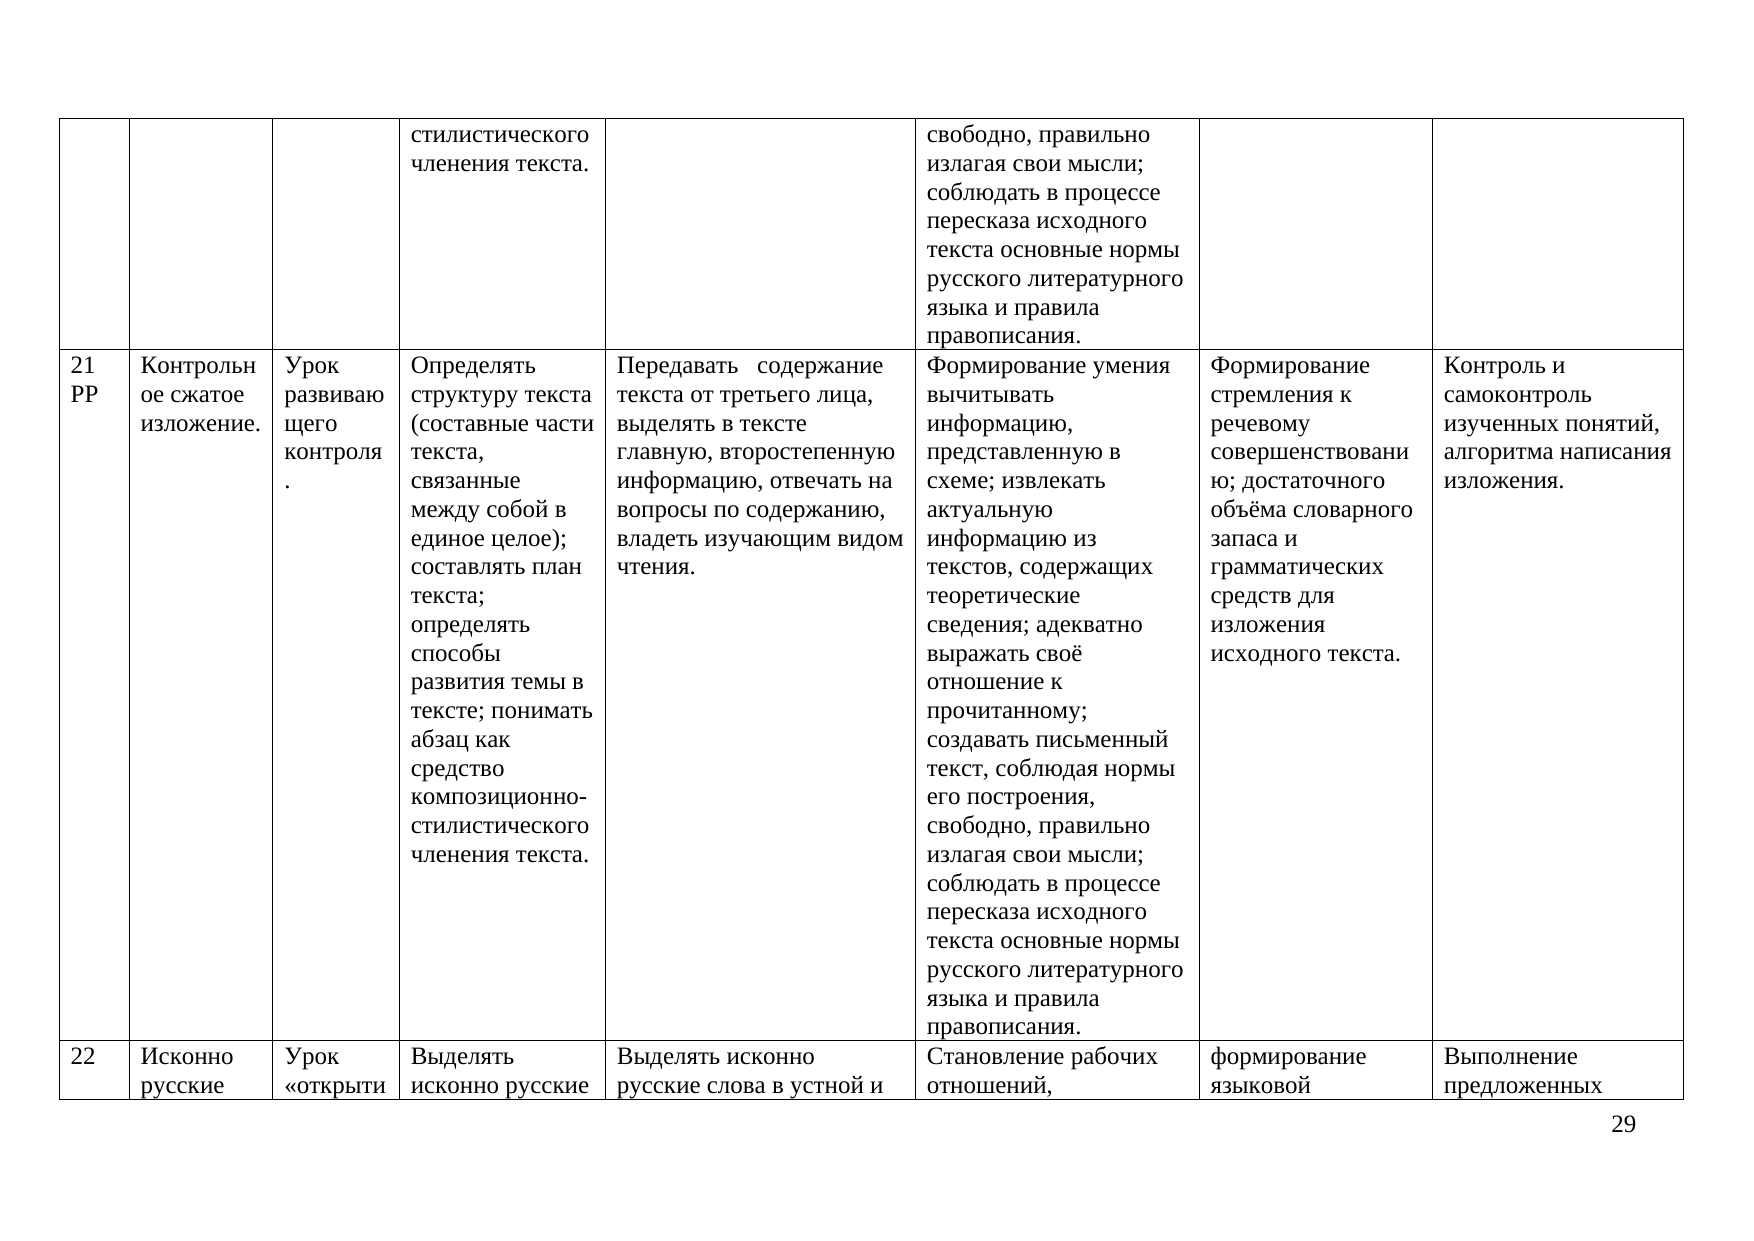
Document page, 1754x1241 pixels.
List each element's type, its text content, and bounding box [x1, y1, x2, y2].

table_cell Контрольное сжатое изложение. [130, 350, 272, 1040]
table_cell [1200, 119, 1432, 349]
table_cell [273, 1041, 399, 1099]
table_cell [606, 1041, 915, 1099]
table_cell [606, 119, 915, 349]
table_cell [130, 119, 272, 349]
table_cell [916, 119, 1199, 349]
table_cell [1433, 1041, 1683, 1099]
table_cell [273, 119, 399, 349]
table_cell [1433, 119, 1683, 349]
table_cell 22 [60, 1041, 129, 1099]
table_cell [400, 1041, 605, 1099]
table_cell Урок развивающего контроля. [273, 350, 399, 1040]
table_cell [1200, 1041, 1432, 1099]
table_cell 21 РР [60, 350, 129, 1040]
table_cell Формирование стремления к речевому совершенствованию; достаточного объёма словарного запаса и грамматических средств для изложения исходного текста. [1200, 350, 1432, 1040]
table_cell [130, 1041, 272, 1099]
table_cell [916, 1041, 1199, 1099]
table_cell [400, 119, 605, 349]
table_cell Контроль и самоконтроль изученных понятий, алгоритма написания изложения. [1433, 350, 1683, 1040]
table_cell РР [60, 119, 129, 349]
